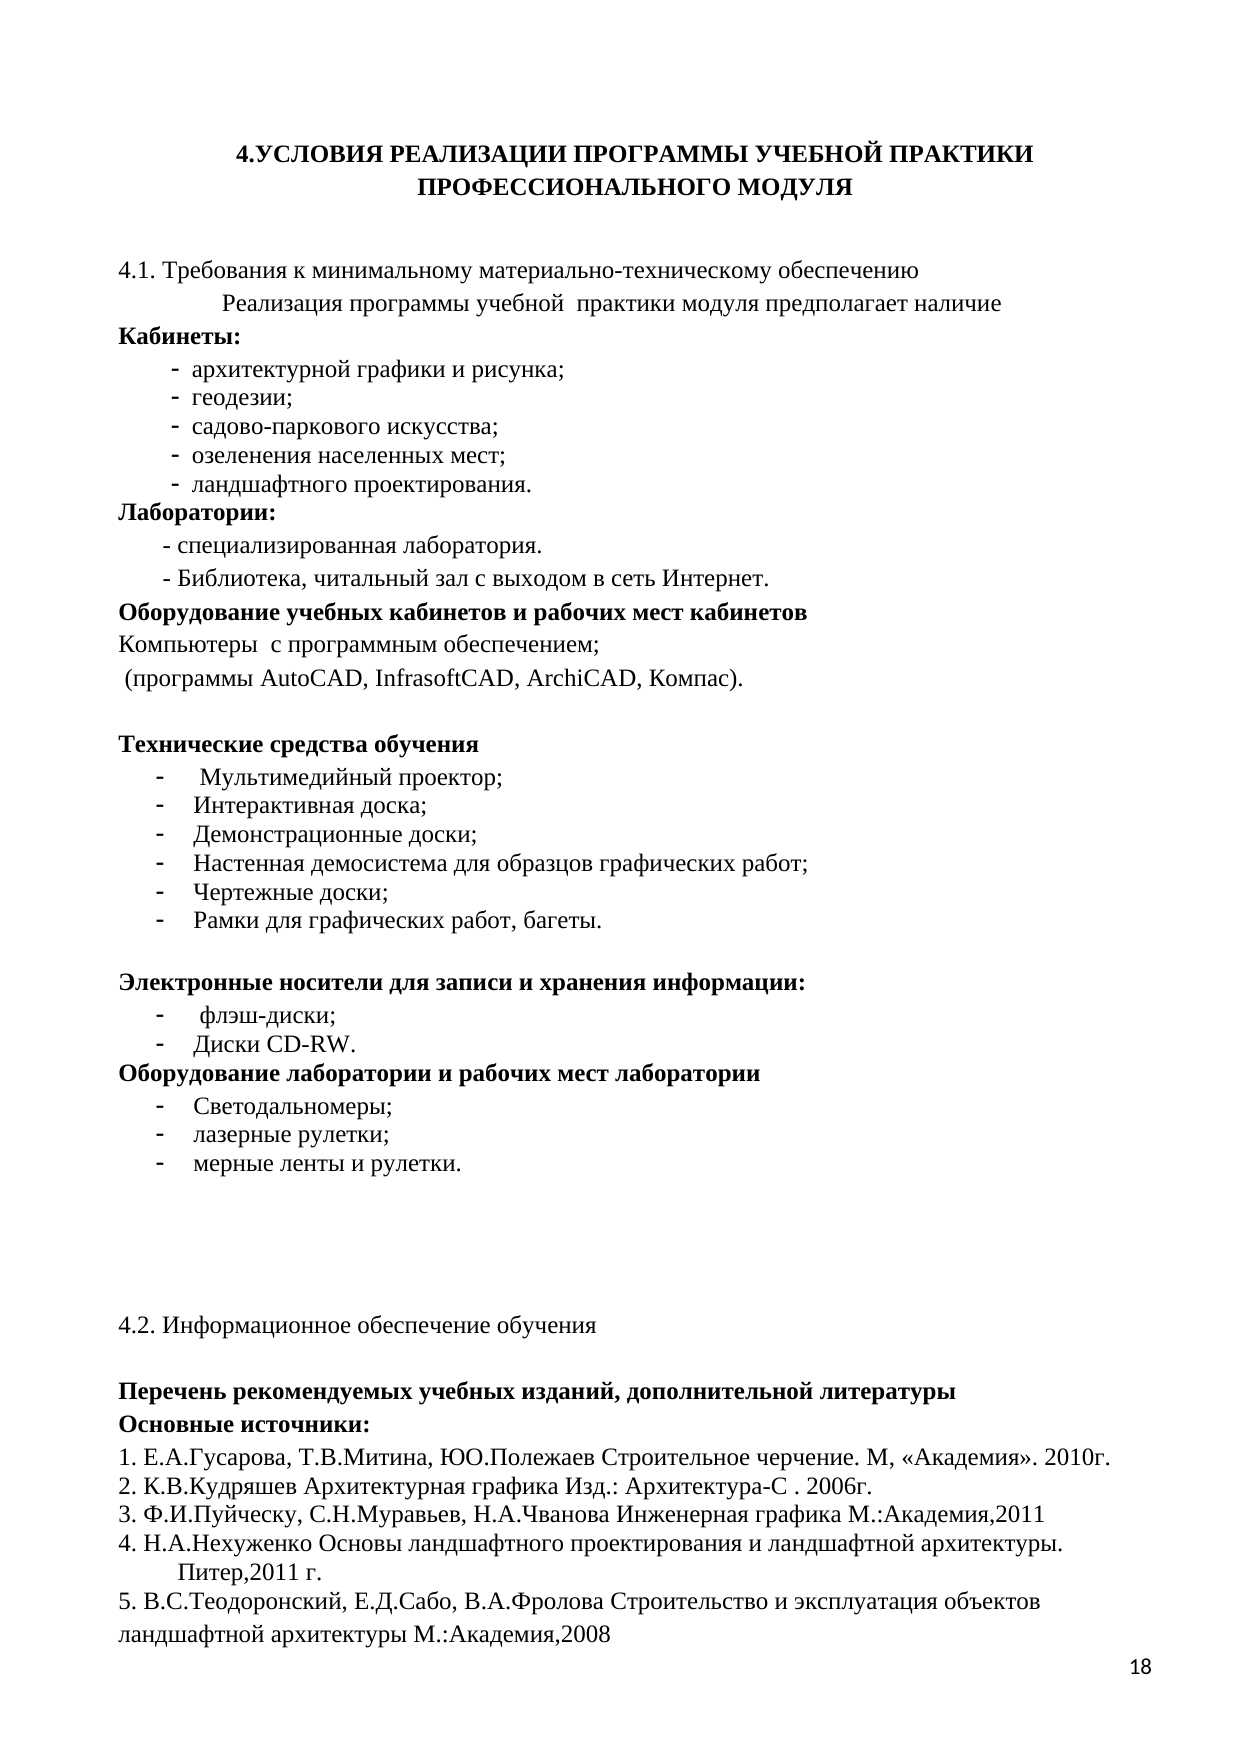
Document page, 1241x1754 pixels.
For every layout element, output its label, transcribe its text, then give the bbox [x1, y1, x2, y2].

list флэш-диски; [156, 1000, 1152, 1029]
text Перечень рекомендуемых учебных изданий, дополнительной литературы [118, 1376, 1152, 1405]
text - Библиотека, читальный зал с выходом в сеть Интернет. [162, 563, 1152, 592]
list Рамки для графических работ, багеты. [156, 905, 1152, 934]
text Электронные носители для записи и хранения информации: [118, 967, 1152, 996]
list Демонстрационные доски; [156, 819, 1152, 848]
text 5. В.С.Теодоронский, Е.Д.Сабо, В.А.Фролова Строительство и эксплуатация объектов ландшафтной архитектуры М.:Академия,2008 [118, 1586, 1152, 1648]
list Мультимедийный проектор; [156, 762, 1152, 790]
subtitle 4.2. Информационное обеспечение обучения [118, 1310, 1152, 1339]
list мерные ленты и рулетки. [156, 1148, 1152, 1177]
list Интерактивная доска; [156, 790, 1152, 819]
text Оборудование учебных кабинетов и рабочих мест кабинетов [118, 597, 1152, 625]
list геодезии; [171, 382, 1152, 411]
text (программы AutoCAD, InfrasoftCAD, ArchiCAD, Компас). [118, 663, 1152, 691]
list озеленения населенных мест; [171, 440, 1152, 469]
list К.В.Кудряшев Архитектурная графика Изд.: Архитектура-С . 2006г. [118, 1471, 1152, 1499]
list Н.А.Нехуженко Основы ландшафтного проектирования и ландшафтной архитектуры. Питер,2011 г. [118, 1528, 1152, 1586]
list Светодальномеры; [156, 1091, 1152, 1119]
list Ф.И.Пуйческу, С.Н.Муравьев, Н.А.Чванова Инженерная графика М.:Академия,2011 [118, 1499, 1152, 1528]
text Реализация программы учебной практики модуля предполагает наличие [118, 288, 1152, 316]
text Компьютеры с программным обеспечением; [118, 629, 1152, 658]
list садово-паркового искусства; [171, 411, 1152, 440]
list Чертежные доски; [156, 877, 1152, 905]
text Основные источники: [118, 1409, 1152, 1438]
list Диски CD-RW. [156, 1029, 1152, 1058]
text Кабинеты: [118, 321, 1152, 349]
text Технические средства обучения [118, 729, 1152, 757]
subtitle 4.условия реализации программы УЧЕБНОЙ ПРАКТИКИ ПРОФЕССИОНАЛЬНОГО МОДУЛЯ [118, 139, 1152, 200]
list ландшафтного проектирования. [171, 469, 1152, 497]
list Настенная демосистема для образцов графических работ; [156, 848, 1152, 877]
list архитектурной графики и рисунка; [171, 354, 1152, 382]
text Лаборатории: [118, 497, 1152, 526]
list Е.А.Гусарова, Т.В.Митина, ЮО.Полежаев Строительное черчение. М, «Академия». 2010г. [118, 1442, 1152, 1471]
text Оборудование лаборатории и рабочих мест лаборатории [118, 1058, 1152, 1086]
list лазерные рулетки; [156, 1119, 1152, 1148]
text - специализированная лаборатория. [162, 531, 1152, 559]
subtitle 4.1. Требования к минимальному материально-техническому обеспечению [118, 255, 1152, 283]
